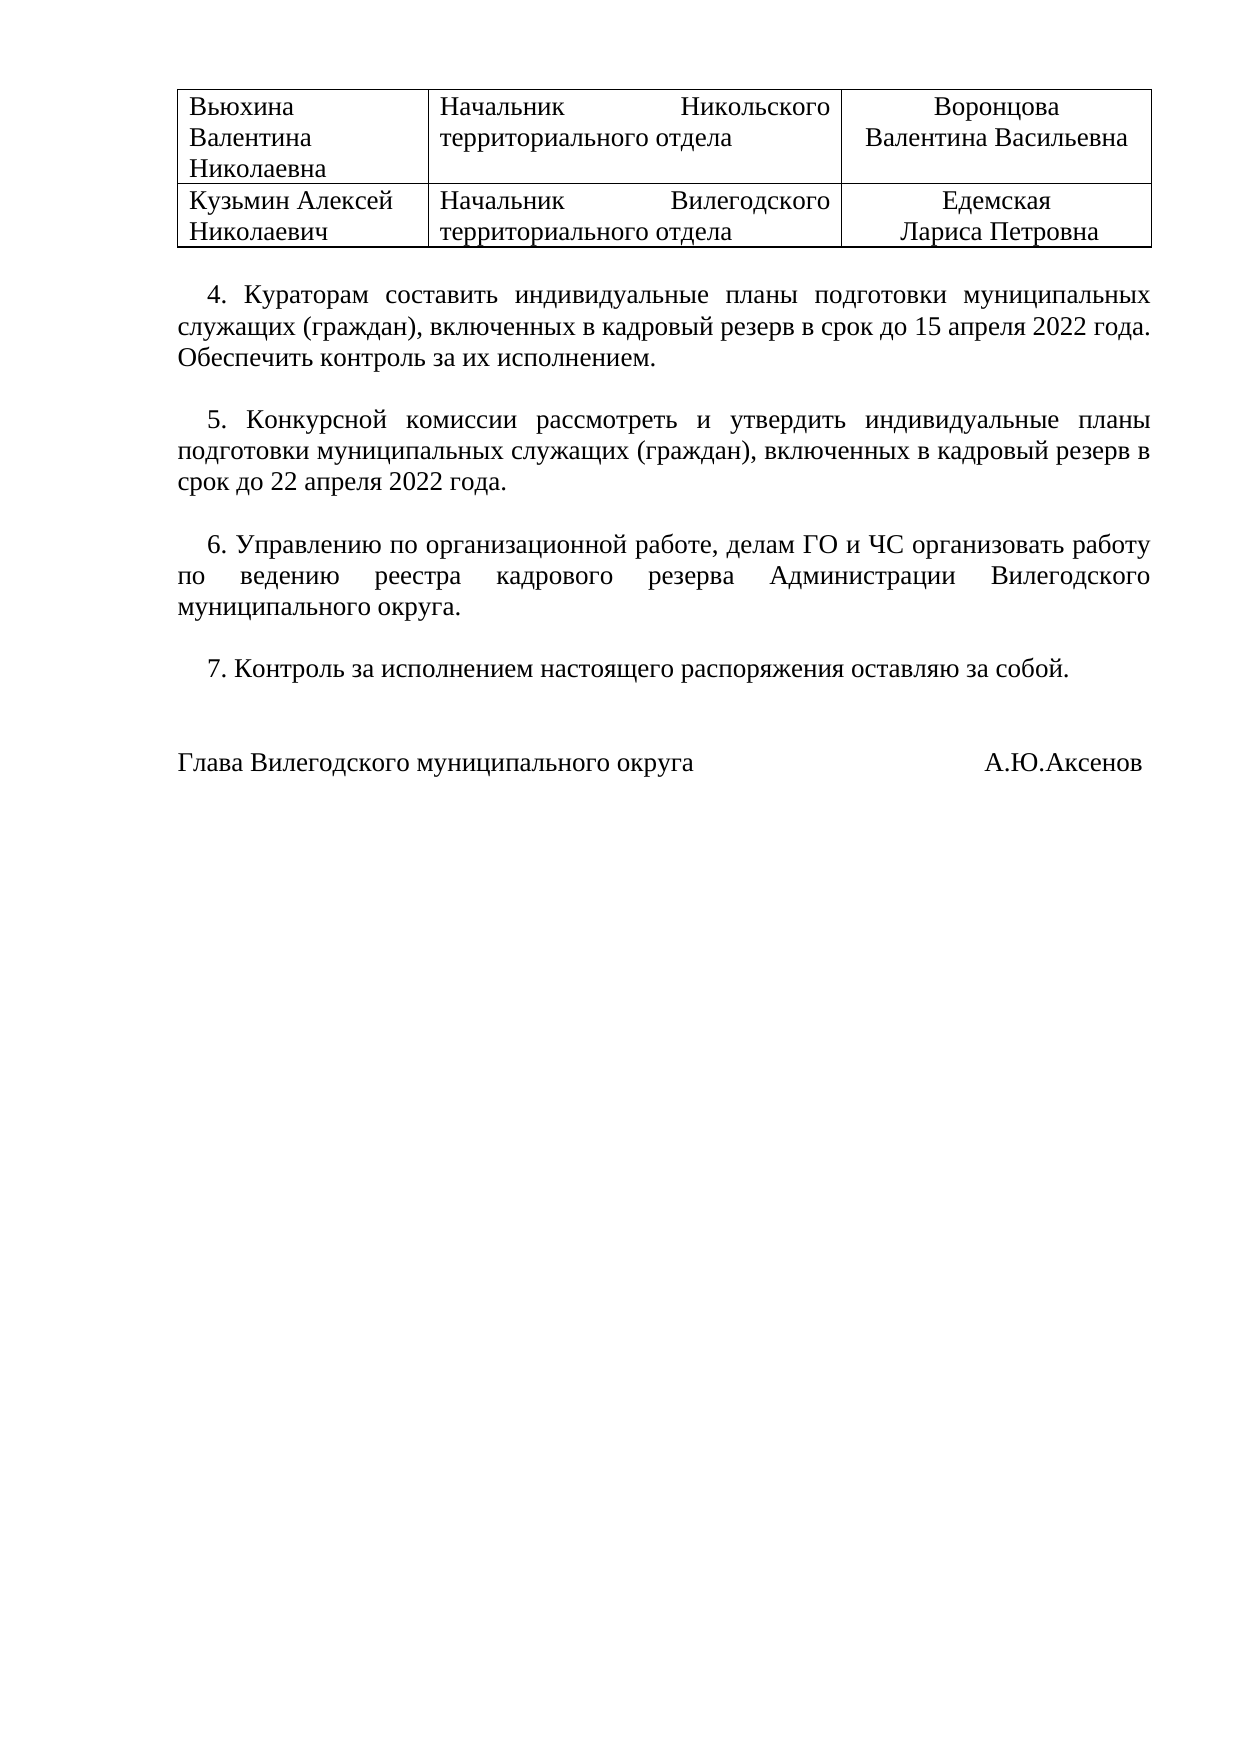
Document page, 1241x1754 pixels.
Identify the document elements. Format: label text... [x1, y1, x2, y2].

table_cell Начальник Никольского территориального отдела [429, 90, 841, 183]
table_cell Вьюхина Валентина Николаевна [178, 90, 428, 183]
text 6. Управлению по организационной работе, делам ГО и ЧС организовать работу по ведению реестра кадрового резерва Администрации Вилегодского муниципального округа. [177, 528, 1152, 621]
table_cell Кузьмин Алексей Николаевич [178, 184, 428, 246]
table_cell Воронцова Валентина Васильевна [842, 90, 1151, 183]
text Глава Вилегодского муниципального округа А.Ю.Аксенов [177, 746, 1152, 777]
text 7. Контроль за исполнением настоящего распоряжения оставляю за собой. [177, 652, 1152, 683]
table_cell Едемская Лариса Петровна [842, 184, 1151, 246]
text 5. Конкурсной комиссии рассмотреть и утвердить индивидуальные планы подготовки муниципальных служащих (граждан), включенных в кадровый резерв в срок до 22 апреля 2022 года. [177, 403, 1152, 497]
text 4. Кураторам составить индивидуальные планы подготовки муниципальных служащих (граждан), включенных в кадровый резерв в срок до 15 апреля 2022 года. Обеспечить контроль за их исполнением. [177, 279, 1152, 372]
table_cell Начальник Вилегодского территориального отдела [429, 184, 841, 246]
